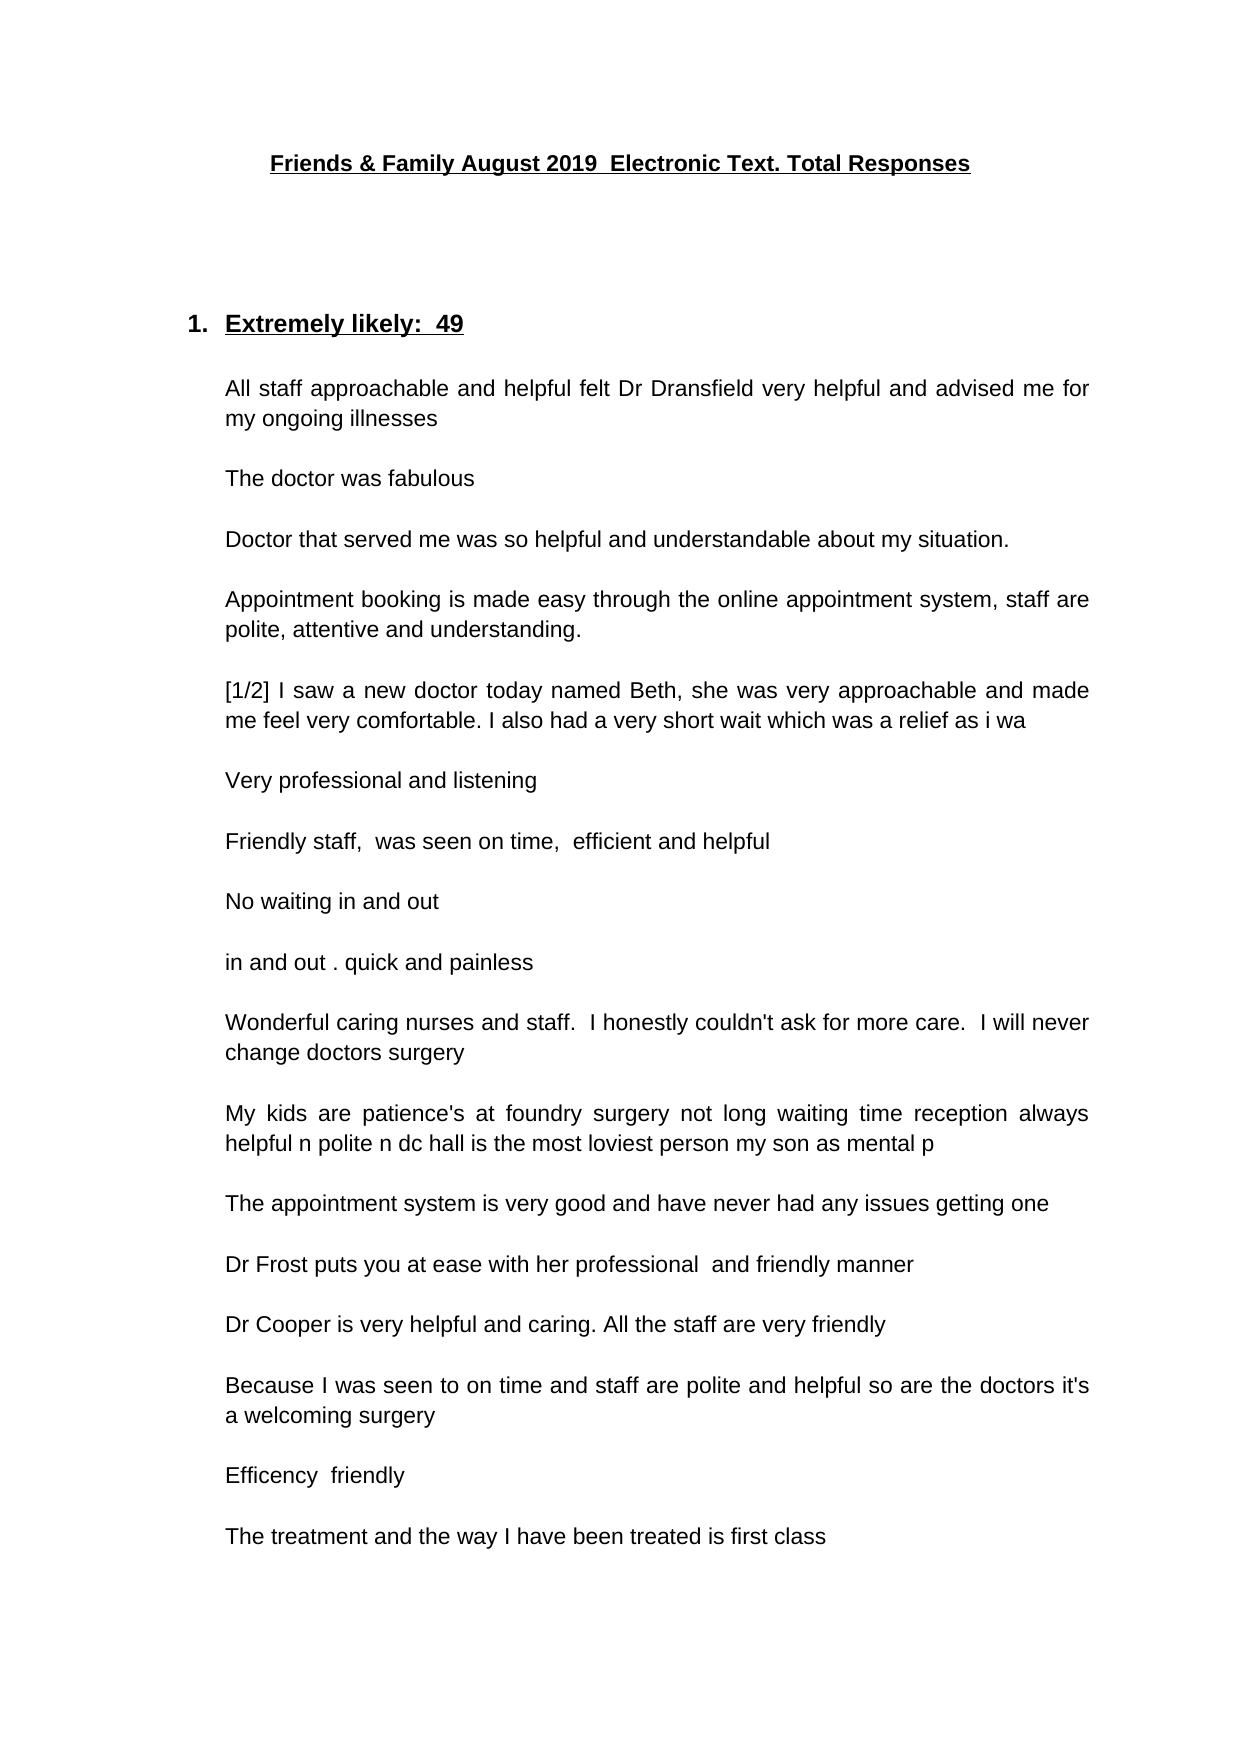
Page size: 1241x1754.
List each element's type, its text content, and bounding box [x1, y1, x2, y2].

list Dr Frost puts you at ease with her professional and friendly manner [225, 1251, 1090, 1277]
list Extremely likely: 49 [187, 309, 1090, 337]
list Appointment booking is made easy through the online appointment system, staff are polite, attentive and understanding. [225, 586, 1090, 643]
list The treatment and the way I have been treated is first class [225, 1523, 1090, 1549]
list The appointment system is very good and have never had any issues getting one [225, 1190, 1090, 1217]
list Friendly staff, was seen on time, efficient and helpful [225, 828, 1090, 854]
list No waiting in and out [225, 888, 1090, 915]
list Very professional and listening [225, 767, 1090, 794]
list in and out . quick and painless [225, 949, 1090, 975]
list Efficency friendly [225, 1462, 1090, 1489]
list [1/2] I saw a new doctor today named Beth, she was very approachable and made me feel very comfortable. I also had a very short wait which was a relief as i wa [225, 677, 1090, 733]
list Because I was seen to on time and staff are polite and helpful so are the doctors it's a welcoming surgery [225, 1372, 1090, 1428]
list Wonderful caring nurses and staff. I honestly couldn't ask for more care. I will never change doctors surgery [225, 1009, 1090, 1066]
list All staff approachable and helpful felt Dr Dransfield very helpful and advised me for my ongoing illnesses [225, 375, 1090, 431]
list The doctor was fabulous [225, 465, 1090, 492]
list Dr Cooper is very helpful and caring. All the staff are very friendly [225, 1311, 1090, 1338]
list Doctor that served me was so helpful and understandable about my situation. [225, 526, 1090, 552]
text Friends & Family August 2019 Electronic Text. Total Responses [150, 150, 1090, 176]
list My kids are patience's at foundry surgery not long waiting time reception always helpful n polite n dc hall is the most loviest person my son as mental p [225, 1100, 1090, 1156]
